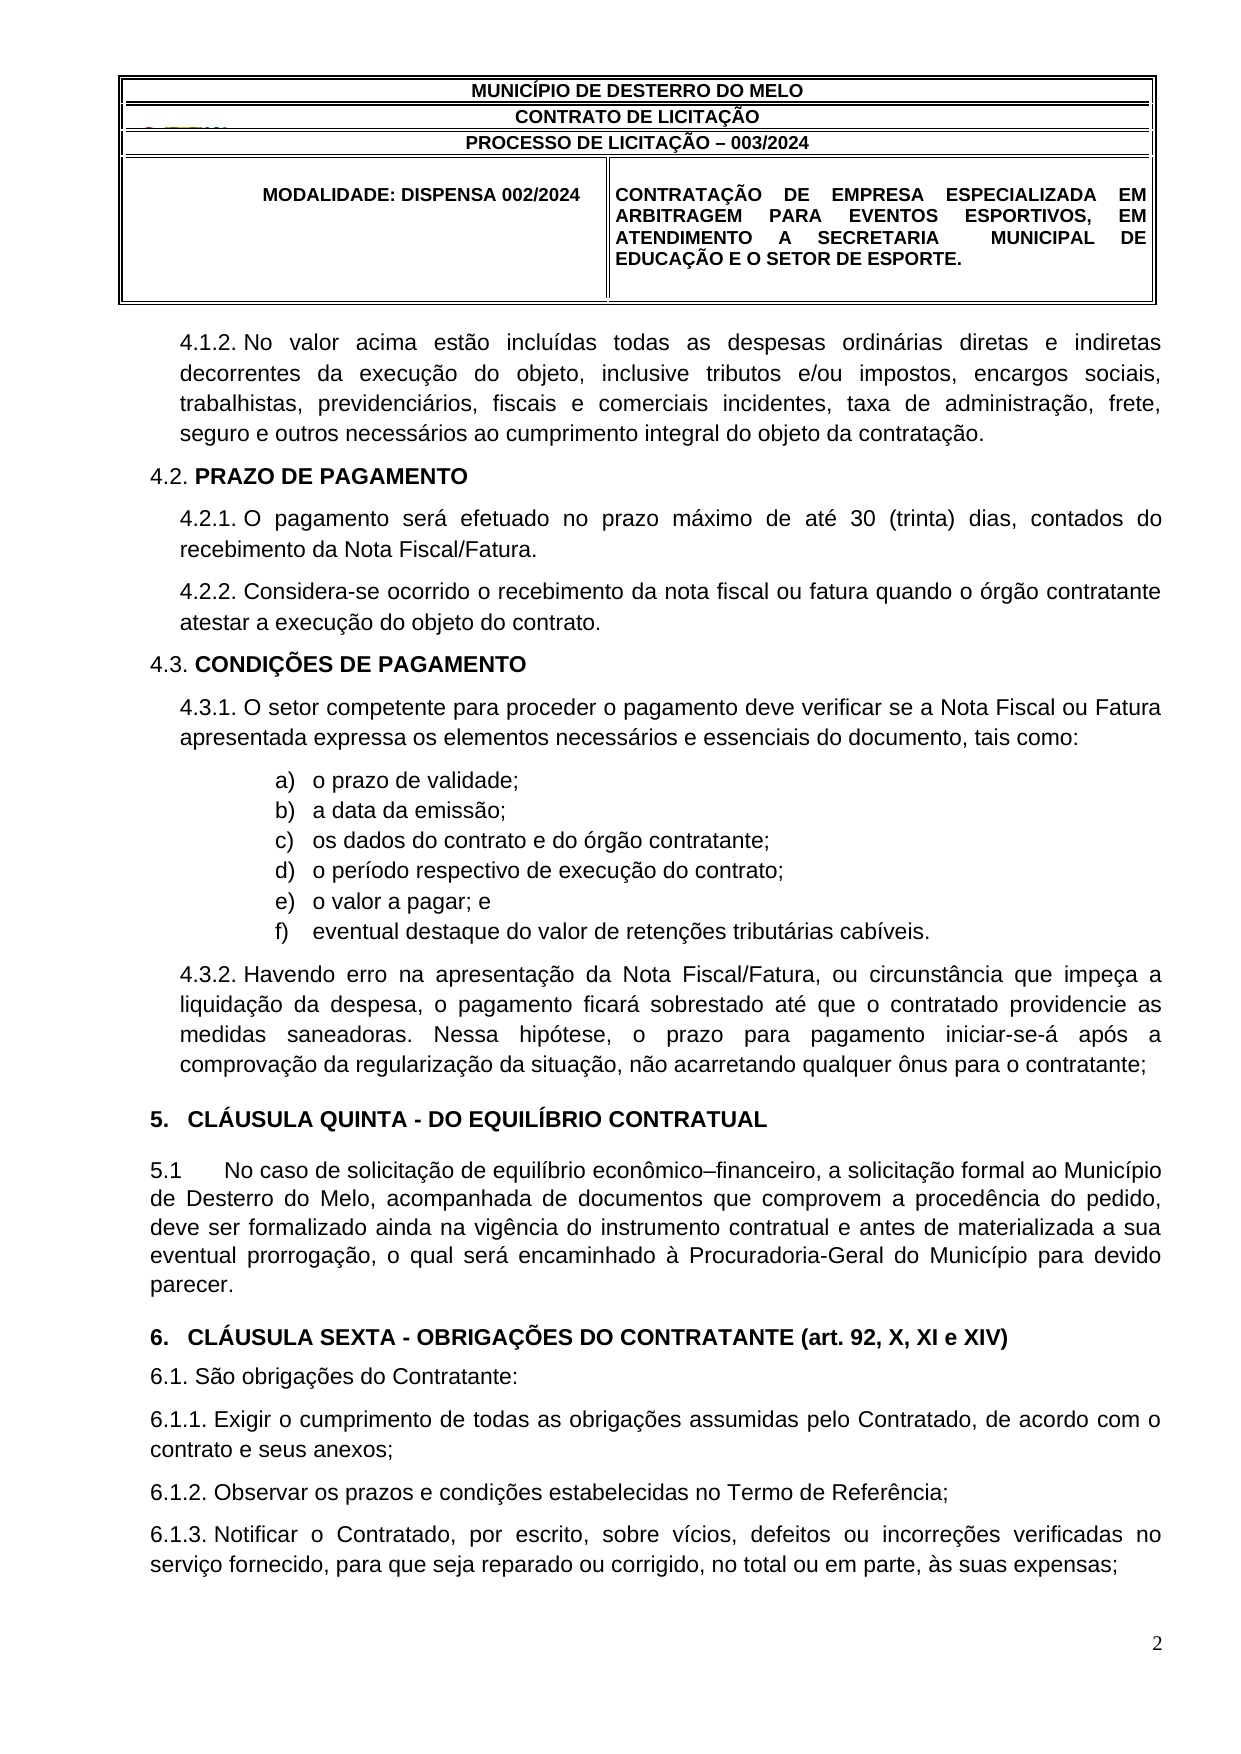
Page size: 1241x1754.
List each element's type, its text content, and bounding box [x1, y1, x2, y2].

list Considera-se ocorrido o recebimento da nota fiscal ou fatura quando o órgão contratante atestar a execução do objeto do contrato. [179, 578, 1162, 635]
list Exigir o cumprimento de todas as obrigações assumidas pelo Contratado, de acordo com o contrato e seus anexos; [150, 1406, 1162, 1462]
list Havendo erro na apresentação da Nota Fiscal/Fatura, ou circunstância que impeça a liquidação da despesa, o pagamento ficará sobrestado até que o contratado providencie as medidas saneadoras. Nessa hipótese, o prazo para pagamento iniciar-se-á após a comprovação da regularização da situação, não acarretando qualquer ônus para o contratante; [179, 961, 1162, 1078]
list No valor acima estão incluídas todas as despesas ordinárias diretas e indiretas decorrentes da execução do objeto, inclusive tributos e/ou impostos, encargos sociais, trabalhistas, previdenciários, fiscais e comerciais incidentes, taxa de administração, frete, seguro e outros necessários ao cumprimento integral do objeto da contratação. [179, 329, 1162, 446]
list São obrigações do Contratante: [150, 1363, 1162, 1389]
list o valor a pagar; e [275, 888, 1162, 914]
list CONDIÇÕES DE PAGAMENTO [150, 651, 1162, 678]
list o prazo de validade; [275, 767, 1162, 793]
list a data da emissão; [275, 797, 1162, 823]
list o período respectivo de execução do contrato; [275, 857, 1162, 884]
text CLÁUSULA SEXTA - OBRIGAÇÕES DO CONTRATANTE (art. 92, X, XI e XIV) [150, 1324, 1162, 1350]
list os dados do contrato e do órgão contratante; [275, 827, 1162, 854]
text CLÁUSULA QUINTA - DO EQUILÍBRIO CONTRATUAL [150, 1106, 1162, 1133]
list O setor competente para proceder o pagamento deve verificar se a Nota Fiscal ou Fatura apresentada expressa os elementos necessários e essenciais do documento, tais como: [179, 694, 1162, 751]
list O pagamento será efetuado no prazo máximo de até 30 (trinta) dias, contados do recebimento da Nota Fiscal/Fatura. [179, 505, 1162, 562]
list Notificar o Contratado, por escrito, sobre vícios, defeitos ou incorreções verificadas no serviço fornecido, para que seja reparado ou corrigido, no total ou em parte, às suas expensas; [150, 1521, 1162, 1578]
list eventual destaque do valor de retenções tributárias cabíveis. [275, 918, 1162, 944]
list PRAZO DE PAGAMENTO [150, 463, 1162, 489]
list Observar os prazos e condições estabelecidas no Termo de Referência; [150, 1478, 1162, 1505]
list No caso de solicitação de equilíbrio econômico–financeiro, a solicitação formal ao Município de Desterro do Melo, acompanhada de documentos que comprovem a procedência do pedido, deve ser formalizado ainda na vigência do instrumento contratual e antes de materializada a sua eventual prorrogação, o qual será encaminhado à Procuradoria-Geral do Município para devido parecer. [150, 1157, 1162, 1297]
